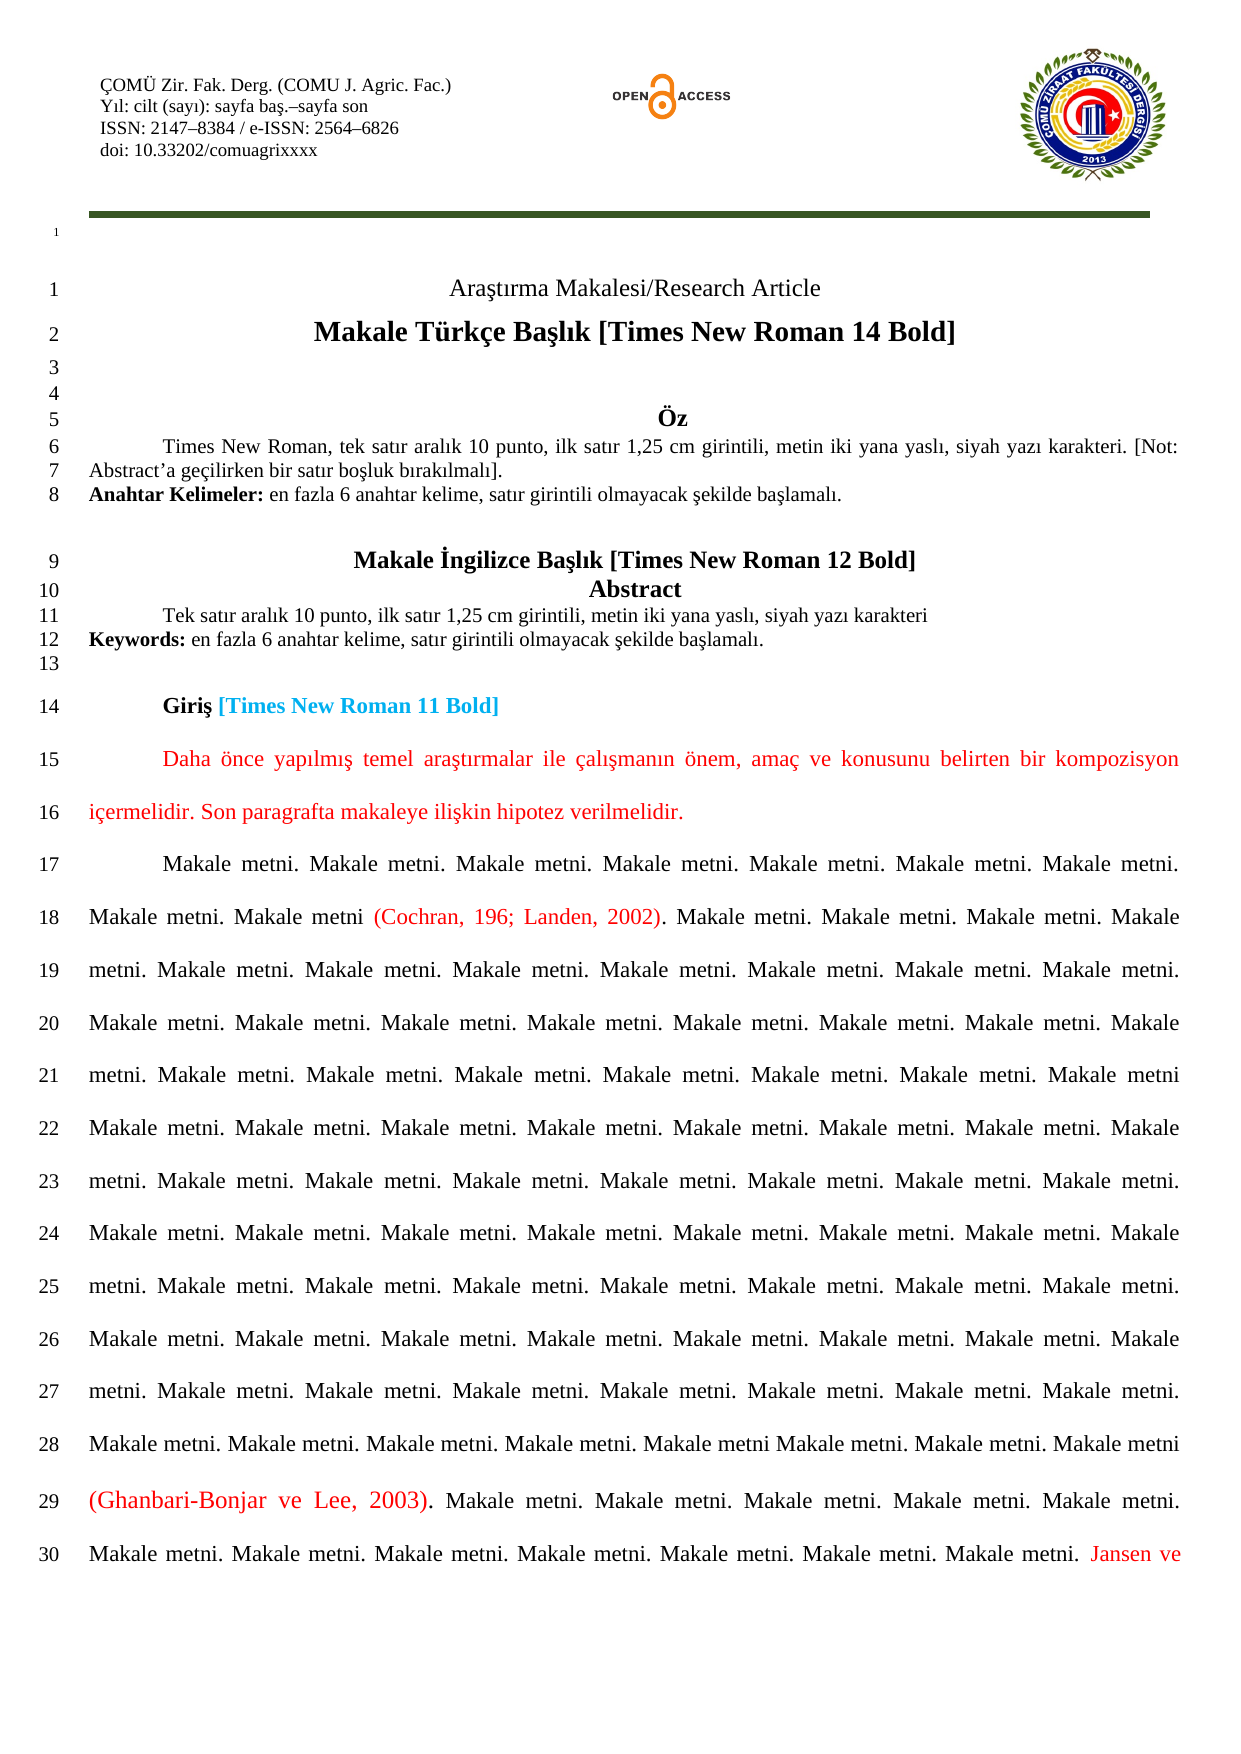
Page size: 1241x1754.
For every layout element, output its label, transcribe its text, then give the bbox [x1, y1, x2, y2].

subtitle Giriş [Times New Roman 11 Bold] [89, 692, 1181, 719]
text Keywords: en fazla 6 anahtar kelime, satır girintili olmayacak şekilde başlamalı. [89, 627, 1181, 651]
text Öz [89, 403, 1181, 431]
text Daha önce yapılmış temel araştırmalar ile çalışmanın önem, amaç ve konusunu belirten bir kompozisyon içermelidir. Son paragrafta makaleye ilişkin hipotez verilmelidir. [89, 745, 1181, 824]
text Abstract [89, 574, 1181, 603]
text Times New Roman, tek satır aralık 10 punto, ilk satır 1,25 cm girintili, metin iki yana yaslı, siyah yazı karakteri. [Not: Abstract’a geçilirken bir satır boşluk bırakılmalı]. [89, 434, 1181, 482]
picture [1014, 42, 1173, 188]
text Makale Türkçe Başlık [Times New Roman 14 Bold] [89, 314, 1181, 347]
text Araştırma Makalesi/Research Article [89, 273, 1181, 301]
text Anahtar Kelimeler: en fazla 6 anahtar kelime, satır girintili olmayacak şekilde başlamalı. [89, 482, 1181, 506]
text Makale İngilizce Başlık [Times New Roman 12 Bold] [89, 546, 1181, 574]
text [89, 851, 1181, 1567]
text Tek satır aralık 10 punto, ilk satır 1,25 cm girintili, metin iki yana yaslı, siyah yazı karakteri [89, 603, 1181, 627]
picture [612, 73, 731, 120]
